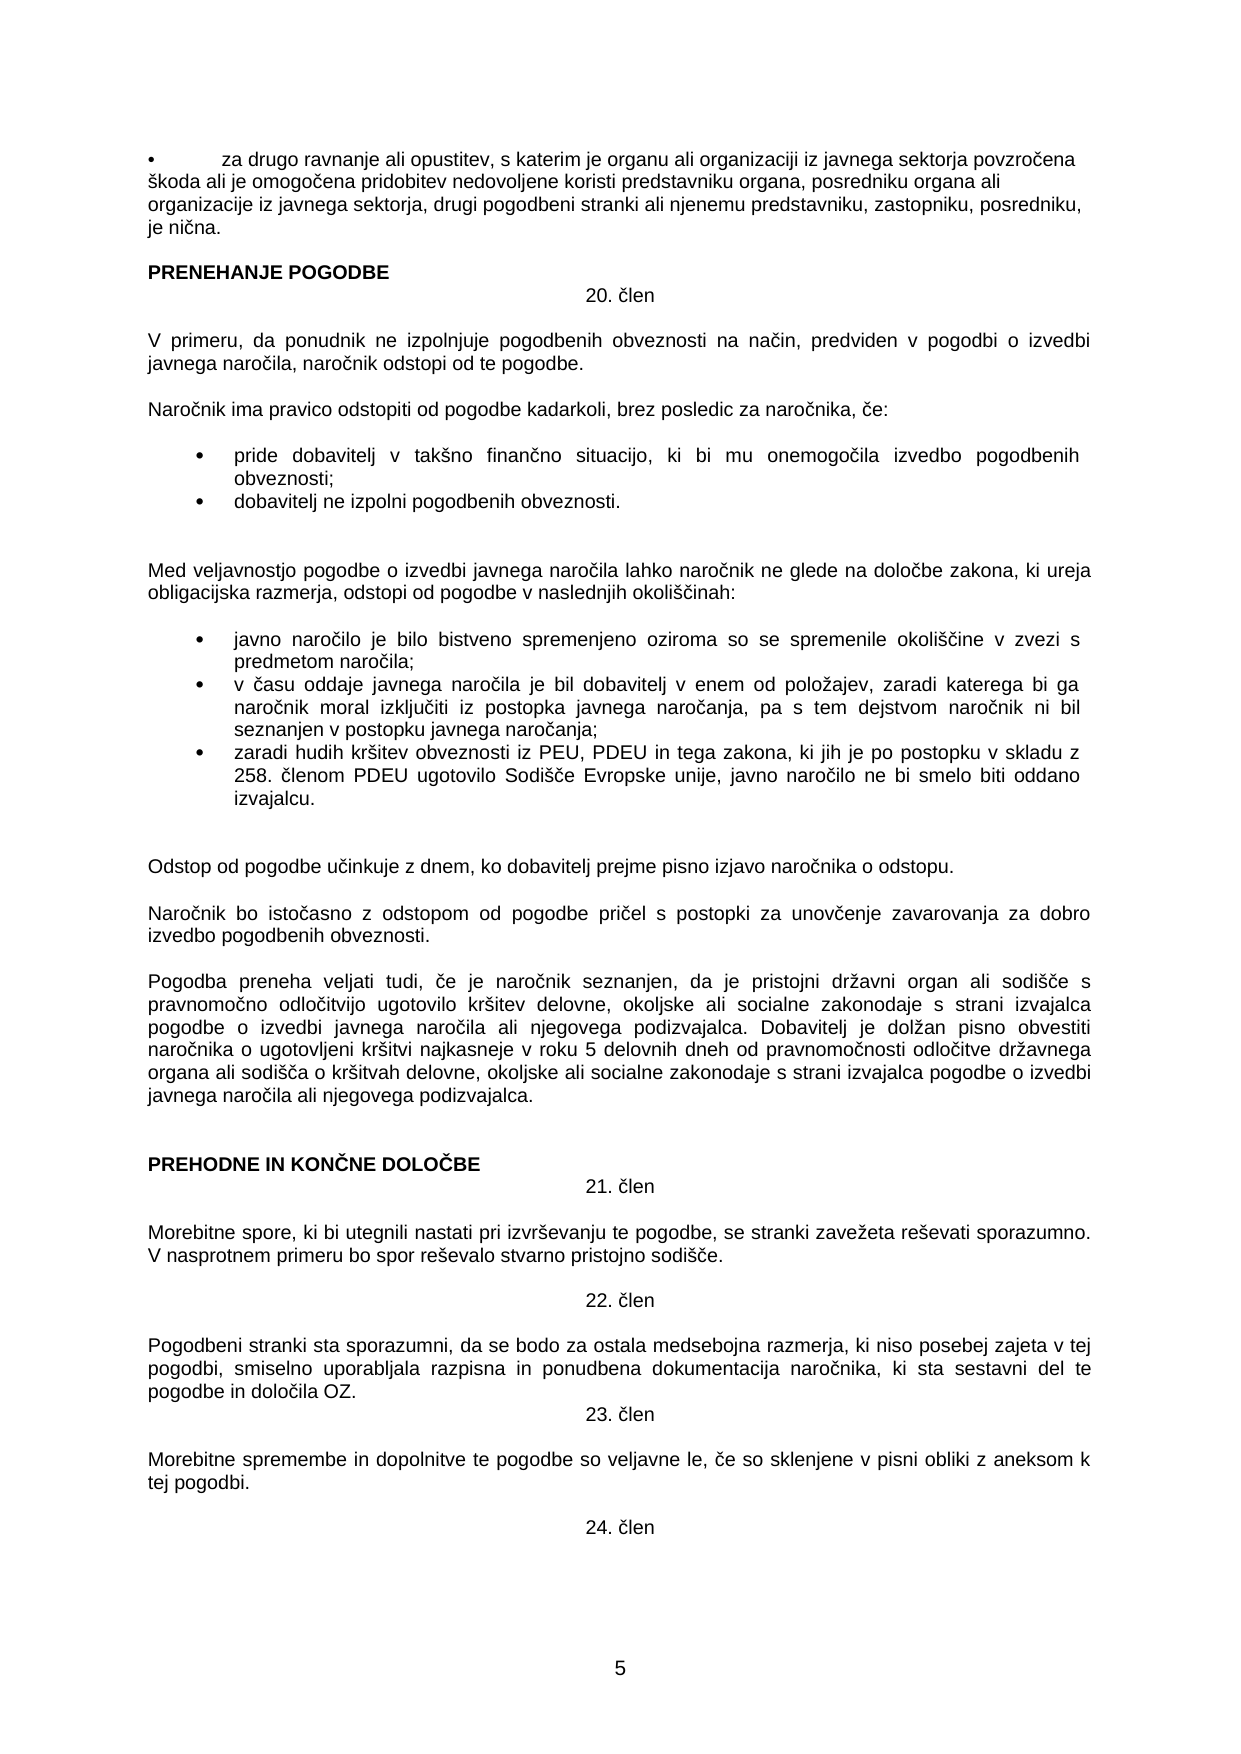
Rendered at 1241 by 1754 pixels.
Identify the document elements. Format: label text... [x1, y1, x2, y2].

text • za drugo ravnanje ali opustitev, s katerim je organu ali organizaciji iz javnega sektorja povzročena škoda ali je omogočena pridobitev nedovoljene koristi predstavniku organa, posredniku organa ali organizacije iz javnega sektorja, drugi pogodbeni stranki ali njenemu predstavniku, zastopniku, posredniku, [148, 148, 1093, 216]
text 24. člen [148, 1516, 1093, 1539]
text Morebitne spremembe in dopolnitve te pogodbe so veljavne le, če so sklenjene v pisni obliki z aneksom k tej pogodbi. [148, 1448, 1093, 1493]
text PRENEHANJE POGODBE [148, 261, 1093, 284]
text Naročnik bo istočasno z odstopom od pogodbe pričel s postopki za unovčenje zavarovanja za dobro izvedbo pogodbenih obveznosti. [148, 901, 1093, 947]
text V primeru, da ponudnik ne izpolnjuje pogodbenih obveznosti na način, predviden v pogodbi o izvedbi javnega naročila, naročnik odstopi od te pogodbe. [148, 329, 1093, 375]
text Morebitne spore, ki bi utegnili nastati pri izvrševanju te pogodbe, se stranki zavežeta reševati sporazumno. V nasprotnem primeru bo spor reševalo stvarno pristojno sodišče. [148, 1221, 1093, 1266]
text Pogodbeni stranki sta sporazumni, da se bodo za ostala medsebojna razmerja, ki niso posebej zajeta v tej pogodbi, smiselno uporabljala razpisna in ponudbena dokumentacija naročnika, ki sta sestavni del te pogodbe in določila OZ. [148, 1334, 1093, 1402]
text 23. člen [148, 1402, 1093, 1425]
text Naročnik ima pravico odstopiti od pogodbe kadarkoli, brez posledic za naročnika, če: [148, 398, 1093, 421]
text Pogodba preneha veljati tudi, če je naročnik seznanjen, da je pristojni državni organ ali sodišče s pravnomočno odločitvijo ugotovilo kršitev delovne, okoljske ali socialne zakonodaje s strani izvajalca pogodbe o izvedbi javnega naročila ali njegovega podizvajalca. Dobavitelj je dolžan pisno obvestiti naročnika o ugotovljeni kršitvi najkasneje v roku 5 delovnih dneh od pravnomočnosti odločitve državnega organa ali sodišča o kršitvah delovne, okoljske ali socialne zakonodaje s strani izvajalca pogodbe o izvedbi javnega naročila ali njegovega podizvajalca. [148, 970, 1093, 1106]
text je nična. [148, 216, 1093, 238]
table_header pride dobavitelj v takšno finančno situacijo, ki bi mu onemogočila izvedbo pogodbenih obveznosti; dobavitelj ne izpolni pogodbenih obveznosti. [148, 444, 1093, 535]
text Med veljavnostjo pogodbe o izvedbi javnega naročila lahko naročnik ne glede na določbe zakona, ki ureja obligacijska razmerja, odstopi od pogodbe v naslednjih okoliščinah: [148, 558, 1093, 604]
text Odstop od pogodbe učinkuje z dnem, ko dobavitelj prejme pisno izjavo naročnika o odstopu. [148, 855, 1093, 878]
text 20. člen [148, 284, 1093, 307]
text 21. člen [148, 1175, 1093, 1198]
text PREHODNE IN KONČNE DOLOČBE [148, 1153, 1093, 1175]
table_header javno naročilo je bilo bistveno spremenjeno oziroma so se spremenile okoliščine v zvezi s predmetom naročila; v času oddaje javnega naročila je bil dobavitelj v enem od položajev, zaradi katerega bi ga naročnik moral izključiti iz postopka javnega naročanja, pa s tem dejstvom naročnik ni bil seznanjen v postopku javnega naročanja; zaradi hudih kršitev obveznosti iz PEU, PDEU in tega zakona, ki jih je po postopku v skladu z 258. členom PDEU ugotovilo Sodišče Evropske unije, javno naročilo ne bi smelo biti oddano izvajalcu. [148, 628, 1093, 809]
text 22. člen [148, 1289, 1093, 1312]
